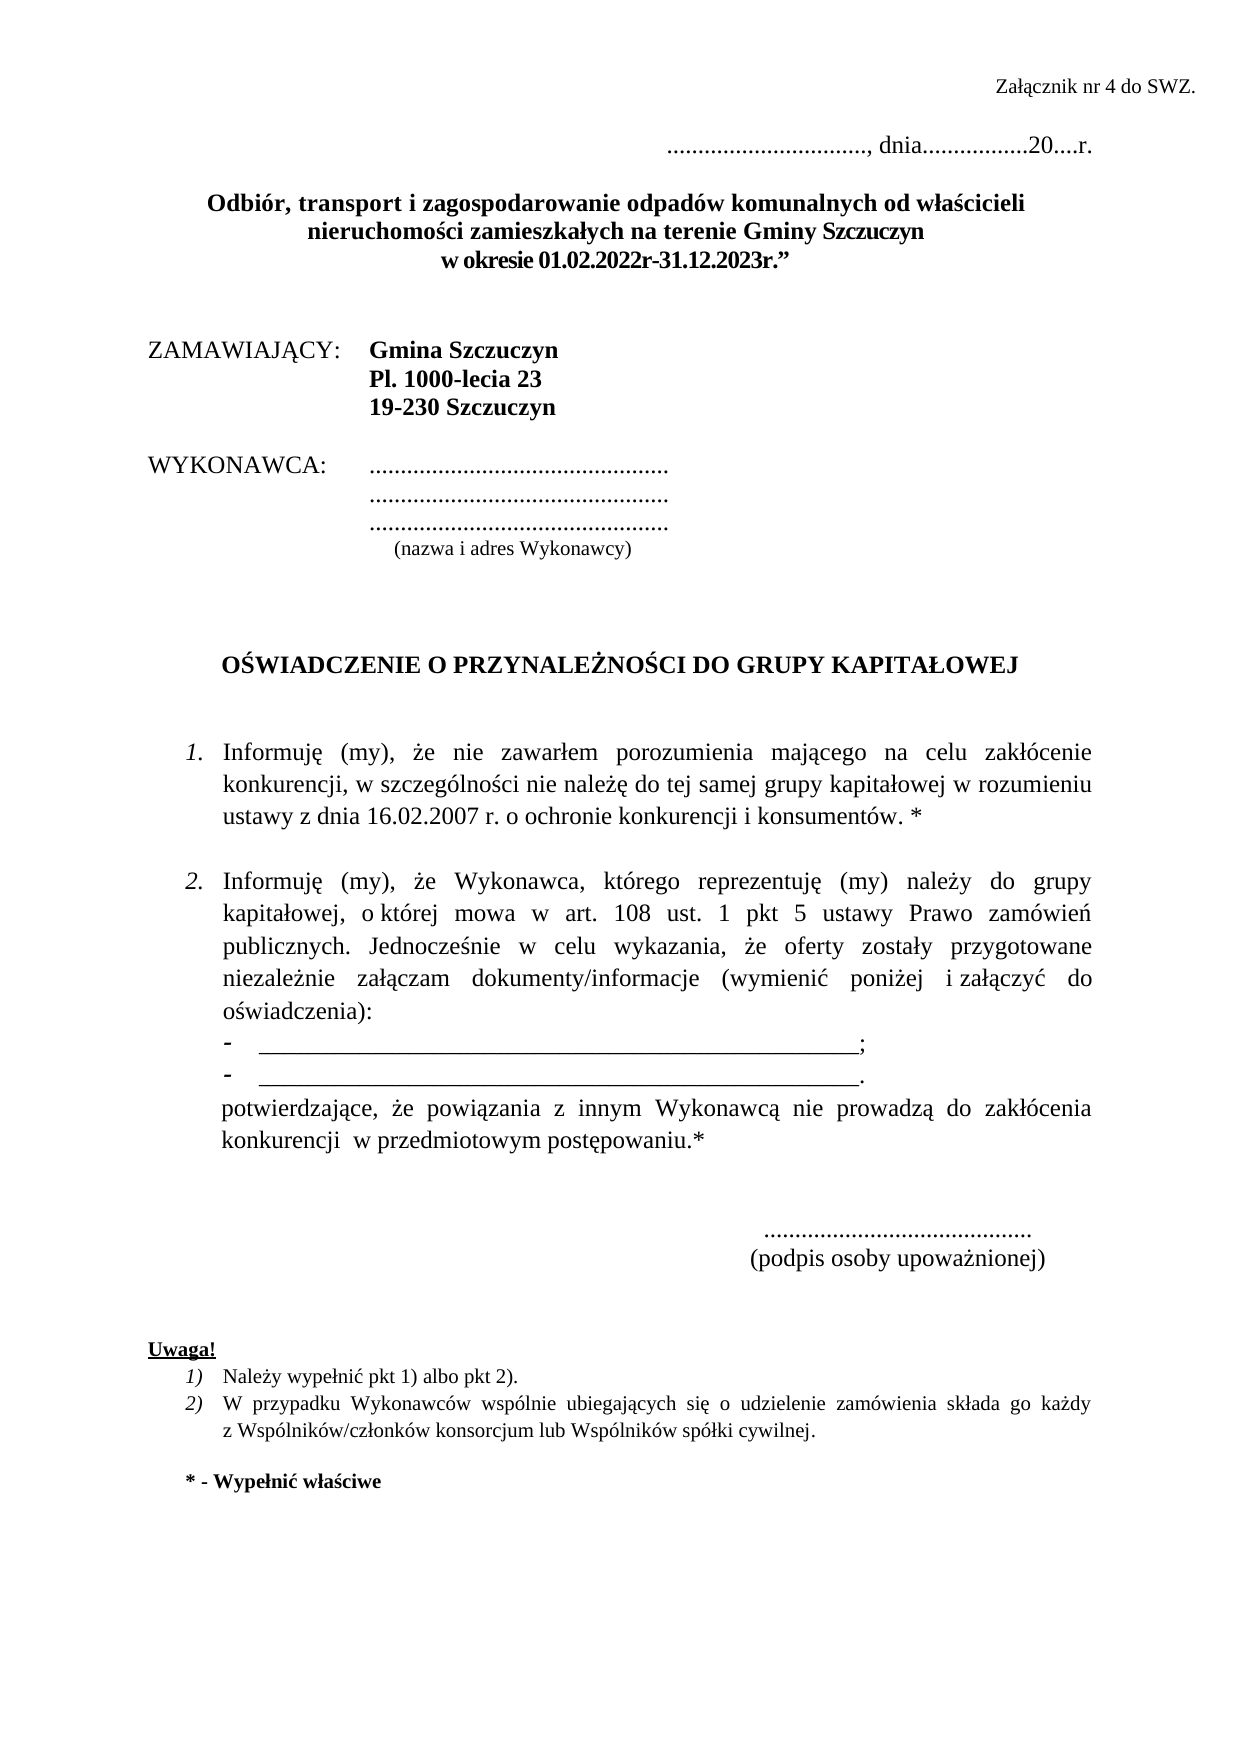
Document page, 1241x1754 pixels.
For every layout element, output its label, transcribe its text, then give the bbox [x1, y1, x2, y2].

list Informuję (my), że Wykonawca, którego reprezentuję (my) należy do grupy kapitałowej, o której mowa w art. 108 ust. 1 pkt 5 ustawy Prawo zamówień publicznych. Jednocześnie w celu wykazania, że oferty zostały przygotowane niezależnie załączam dokumenty/informacje (wymienić poniżej i załączyć do oświadczenia): [185, 866, 1093, 1024]
text (nazwa i adres Wykonawcy) [148, 536, 1093, 584]
list ________________________________________________; [221, 1028, 1093, 1057]
text OŚWIADCZENIE O PRZYNALEŻNOŚCI DO GRUPY KAPITAŁOWEJ [148, 650, 1093, 679]
text ................................................ [148, 479, 1093, 507]
list Należy wypełnić pkt 1) albo pkt 2). [185, 1364, 1093, 1388]
text 19-230 Szczuczyn [148, 392, 1093, 421]
text * - Wypełnić właściwe [185, 1469, 1093, 1493]
list W przypadku Wykonawców wspólnie ubiegających się o udzielenie zamówienia składa go każdy z Wspólników/członków konsorcjum lub Wspólników spółki cywilnej. [185, 1391, 1093, 1442]
text Uwaga! [148, 1336, 1093, 1361]
text WYKONAWCA: ................................................ [148, 450, 1093, 479]
text ................................, dnia.................20....r. [185, 130, 1093, 159]
list Informuję (my), że nie zawarłem porozumienia mającego na celu zakłócenie konkurencji, w szczególności nie należę do tej samej grupy kapitałowej w rozumieniu ustawy z dnia 16.02.2007 r. o ochronie konkurencji i konsumentów. * [185, 737, 1093, 830]
text Załącznik nr 4 do SWZ. [148, 74, 1196, 98]
text ........................................... [148, 1190, 1093, 1243]
text Odbiór, transport i zagospodarowanie odpadów komunalnych od właścicieli nieruchomości zamieszkałych na terenie Gminy Szczuczyn w okresie 01.02.2022r-31.12.2023r.” [148, 188, 1084, 274]
text (podpis osoby upoważnionej) [148, 1243, 1093, 1272]
text potwierdzające, że powiązania z innym Wykonawcą nie prowadzą do zakłócenia konkurencji w przedmiotowym postępowaniu.* [221, 1093, 1093, 1154]
list ________________________________________________. [221, 1061, 1093, 1089]
text ................................................ [148, 507, 1093, 536]
text Pl. 1000-lecia 23 [148, 364, 1093, 392]
text ZAMAWIAJĄCY: Gmina Szczuczyn [148, 335, 1093, 364]
